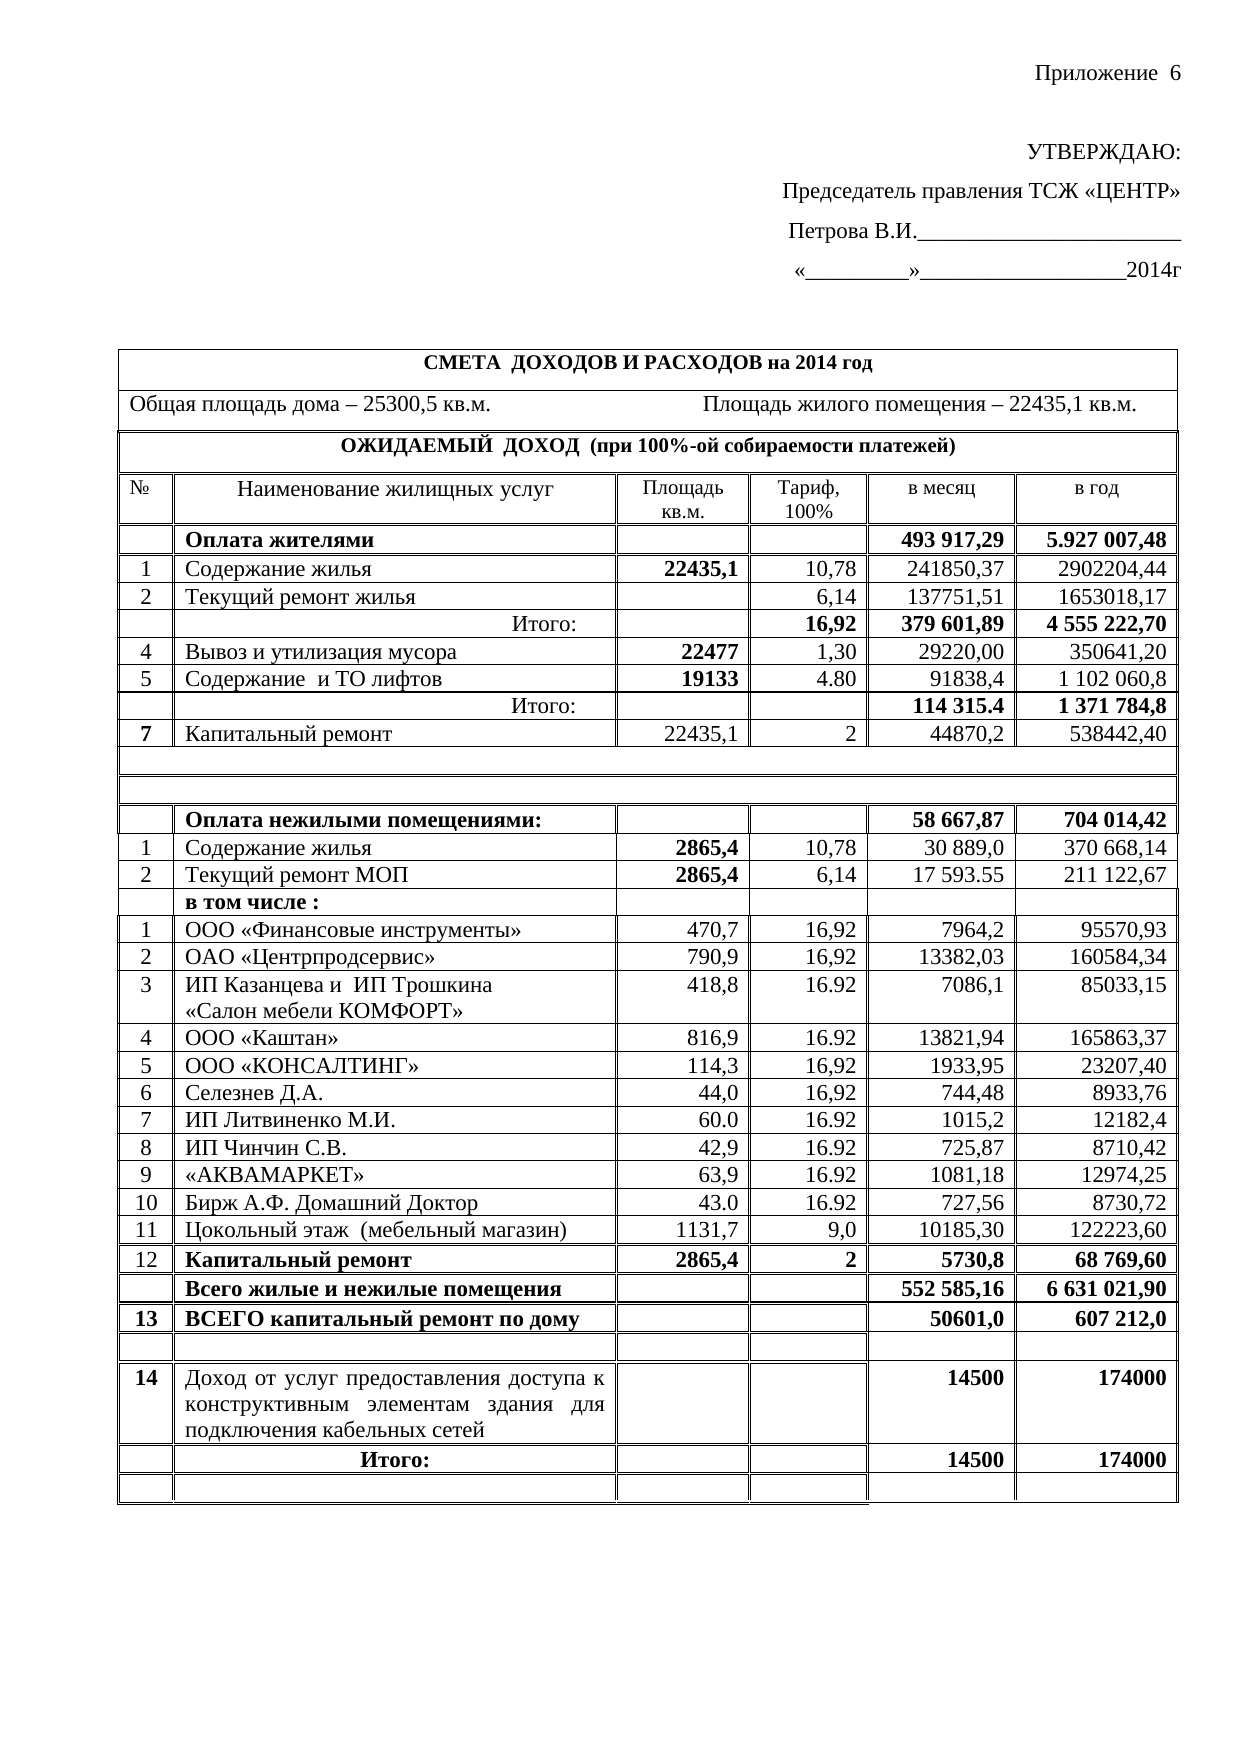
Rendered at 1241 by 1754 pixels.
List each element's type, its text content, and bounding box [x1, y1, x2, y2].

table_cell [120, 526, 172, 552]
text «_________»__________________2014г [118, 256, 1181, 283]
table_cell Бирж А.Ф. Домашний Доктор [175, 1189, 615, 1215]
table_cell Содержание жилья [175, 556, 615, 582]
table_cell [618, 1334, 748, 1360]
table_cell 2 [120, 583, 172, 609]
table_cell [750, 889, 867, 915]
table_cell 16,92 [751, 1052, 866, 1078]
table_cell 379 601,89 [869, 610, 1014, 637]
table_cell [1015, 1473, 1176, 1502]
table_cell [120, 777, 1176, 803]
table_cell 2 [120, 943, 172, 969]
table_cell [1017, 1332, 1176, 1360]
table_cell 2 [751, 720, 866, 746]
table_cell Вывоз и утилизация мусора [175, 638, 615, 664]
table_cell [617, 1475, 749, 1502]
table_cell [618, 1275, 748, 1301]
table_cell 44,0 [618, 1079, 748, 1106]
table_cell 6 631 021,90 [1017, 1275, 1176, 1301]
table_cell [751, 806, 866, 833]
table_cell 2865,4 [617, 834, 749, 860]
text Приложение 6 [118, 59, 1181, 85]
table_cell 2865,4 [617, 861, 749, 887]
table_cell 16,92 [751, 610, 866, 637]
table_cell в месяц [869, 475, 1014, 523]
table_cell 9,0 [751, 1216, 866, 1242]
table_cell 10 [120, 1189, 172, 1215]
table_cell Капитальный ремонт [175, 720, 615, 746]
table_cell 60.0 [618, 1107, 748, 1133]
table_cell 4 [120, 1024, 172, 1051]
table_cell 493 917,29 [869, 526, 1014, 552]
table_cell [118, 1472, 174, 1502]
table_cell ОЖИДАЕМЫЙ ДОХОД (при 100%-ой собираемости платежей) [120, 433, 1176, 472]
table_cell 12 [120, 1246, 172, 1272]
table_cell [174, 1472, 617, 1502]
table_cell [119, 889, 173, 915]
table_cell 241850,37 [869, 556, 1014, 582]
table_cell [618, 806, 748, 833]
table_cell 1 102 060,8 [1017, 665, 1176, 691]
table_cell 14500 [869, 1361, 1014, 1443]
table_cell [120, 610, 172, 637]
table_cell 68 769,60 [1017, 1246, 1176, 1272]
table_cell 4 555 222,70 [1017, 610, 1176, 637]
table_cell 1131,7 [618, 1216, 748, 1242]
table_cell Оплата жителями [175, 526, 615, 552]
table_cell 10185,30 [869, 1216, 1014, 1242]
table_cell Содержание и ТО лифтов [175, 665, 615, 691]
table_cell [751, 1305, 866, 1331]
table_cell 1 371 784,8 [1017, 693, 1176, 719]
table_header СМЕТА ДОХОДОВ И РАСХОДОВ на 2014 год [119, 350, 1177, 389]
table_cell 8730,72 [1017, 1189, 1176, 1215]
table_cell Итого: [175, 693, 615, 719]
table_cell 29220,00 [869, 638, 1014, 664]
table_cell 1081,18 [869, 1161, 1014, 1188]
table_cell [618, 1364, 748, 1443]
table_cell ВСЕГО капитальный ремонт по дому [175, 1305, 615, 1331]
table_cell 174000 [1017, 1444, 1176, 1472]
table_cell 4.80 [751, 665, 866, 691]
table_cell Оплата нежилыми помещениями: [175, 806, 615, 833]
table_cell 2 [119, 861, 173, 887]
table_cell 607 212,0 [1017, 1303, 1176, 1331]
table_cell 4 [120, 638, 172, 664]
table_cell 13382,03 [869, 943, 1014, 969]
table_cell 42,9 [618, 1134, 748, 1160]
table_cell 1933,95 [869, 1052, 1014, 1078]
table_cell 8933,76 [1017, 1079, 1176, 1106]
table_cell 704 014,42 [1017, 806, 1176, 833]
table_cell 14 [120, 1364, 172, 1443]
table_cell 10,78 [750, 834, 867, 860]
table_cell 16.92 [751, 1107, 866, 1133]
table_cell ОАО «Центрпродсервис» [175, 943, 615, 969]
table_cell 16.92 [751, 1024, 866, 1051]
text Председатель правления ТСЖ «ЦЕНТР» [118, 177, 1181, 204]
table_cell 727,56 [869, 1189, 1014, 1215]
table_cell 7 [120, 720, 172, 746]
table_cell ИП Литвиненко М.И. [175, 1107, 615, 1133]
table_cell [750, 1473, 868, 1502]
table_cell 5 [120, 665, 172, 691]
table_cell Селезнев Д.А. [175, 1079, 615, 1106]
table_cell в год [1017, 475, 1176, 523]
table_cell [618, 526, 748, 552]
table_cell 12974,25 [1017, 1161, 1176, 1188]
table_cell [618, 693, 748, 719]
table_cell ООО «Каштан» [175, 1024, 615, 1051]
table_cell 1 [119, 834, 173, 860]
table_cell 16.92 [751, 971, 866, 1023]
table_cell 13 [120, 1305, 172, 1331]
table_cell 114,3 [618, 1052, 748, 1078]
table_cell 790,9 [618, 943, 748, 969]
table_cell 1653018,17 [1017, 583, 1176, 609]
table_cell 2 [751, 1246, 866, 1272]
table_cell 8710,42 [1017, 1134, 1176, 1160]
table_cell Капитальный ремонт [175, 1246, 615, 1272]
table_cell «АКВАМАРКЕТ» [175, 1161, 615, 1188]
table_cell 370 668,14 [1016, 834, 1177, 860]
table_cell 470,7 [618, 916, 748, 942]
table_cell Итого: [175, 610, 615, 637]
table_cell в том числе : [174, 889, 616, 915]
table_cell [617, 889, 749, 915]
table_cell 744,48 [869, 1079, 1014, 1106]
table_cell 2902204,44 [1017, 556, 1176, 582]
table_cell 5 [120, 1052, 172, 1078]
table_cell 6,14 [750, 861, 867, 887]
table_cell 137751,51 [869, 583, 1014, 609]
table_cell ООО «КОНСАЛТИНГ» [175, 1052, 615, 1078]
table_cell 16,92 [751, 943, 866, 969]
table_cell 5730,8 [869, 1246, 1014, 1272]
table_cell 44870,2 [869, 720, 1014, 746]
table_cell ИП Чинчин С.В. [175, 1134, 615, 1160]
table_cell 16.92 [751, 1189, 866, 1215]
table_cell [1016, 889, 1176, 915]
table_cell [751, 1334, 866, 1360]
table_cell Тариф, 100% [751, 475, 866, 523]
table_cell 1,30 [751, 638, 866, 664]
table_cell 6,14 [751, 583, 866, 609]
table_cell [868, 1473, 1015, 1502]
table_cell Текущий ремонт МОП [174, 861, 616, 887]
table_cell 58 667,87 [869, 806, 1014, 833]
table_cell [751, 526, 866, 552]
table_cell 1015,2 [869, 1107, 1014, 1133]
table_cell [120, 693, 172, 719]
table_cell 114 315.4 [869, 693, 1014, 719]
table_cell 165863,37 [1017, 1024, 1176, 1051]
table_cell № [120, 475, 172, 523]
table_cell 7086,1 [869, 971, 1014, 1023]
table_cell [120, 806, 172, 833]
table_cell 85033,15 [1017, 971, 1176, 1023]
table_cell [751, 1275, 866, 1301]
table_cell 174000 [1017, 1361, 1176, 1443]
table_cell 22435,1 [618, 556, 748, 582]
table_cell 350641,20 [1017, 638, 1176, 664]
table_cell 122223,60 [1017, 1216, 1176, 1242]
table_cell Наименование жилищных услуг [175, 475, 615, 523]
table_cell Цокольный этаж (мебельный магазин) [175, 1216, 615, 1242]
table_cell 91838,4 [869, 665, 1014, 691]
table_cell 30 889,0 [868, 834, 1015, 860]
table_cell Итого: [175, 1446, 615, 1472]
table_cell 22477 [618, 638, 748, 664]
table_cell [120, 1334, 172, 1360]
table_cell 160584,34 [1017, 943, 1176, 969]
table_cell ИП Казанцева и ИП Трошкина «Салон мебели КОМФОРТ» [175, 971, 615, 1023]
table_cell 6 [120, 1079, 172, 1106]
table_cell 552 585,16 [869, 1275, 1014, 1301]
table_cell [751, 1364, 866, 1443]
table_cell 9 [120, 1161, 172, 1188]
table_cell 211 122,67 [1016, 861, 1177, 887]
table_cell Текущий ремонт жилья [175, 583, 615, 609]
table_cell 7 [120, 1107, 172, 1133]
table_cell [618, 610, 748, 637]
table_cell 16,92 [751, 916, 866, 942]
table_cell 7964,2 [869, 916, 1014, 942]
table_cell 1 [120, 916, 172, 942]
table_cell Всего жилые и нежилые помещения [175, 1275, 615, 1301]
table_cell 418,8 [618, 971, 748, 1023]
table_cell [175, 1334, 615, 1360]
table_cell 16,92 [751, 1079, 866, 1106]
table_cell Общая площадь дома – 25300,5 кв.м. Площадь жилого помещения – 22435,1 кв.м. [119, 391, 1177, 430]
table_cell [751, 1446, 866, 1472]
table_cell 3 [120, 971, 172, 1023]
table_cell 63,9 [618, 1161, 748, 1188]
table_cell 10,78 [751, 556, 866, 582]
table_cell ООО «Финансовые инструменты» [175, 916, 615, 942]
table_cell 17 593.55 [868, 861, 1015, 887]
table_cell 2865,4 [618, 1246, 748, 1272]
table_cell 8 [120, 1134, 172, 1160]
table_cell [618, 1305, 748, 1331]
table_cell Доход от услуг предоставления доступа к конструктивным элементам здания для подключения кабельных сетей [175, 1364, 615, 1443]
table_cell 14500 [869, 1444, 1014, 1472]
text УТВЕРЖДАЮ: [118, 138, 1181, 164]
table_cell [751, 693, 866, 719]
table_cell 5.927 007,48 [1017, 526, 1176, 552]
table_cell [618, 1446, 748, 1472]
table_cell 13821,94 [869, 1024, 1014, 1051]
table_cell 22435,1 [618, 720, 748, 746]
table_cell 50601,0 [869, 1303, 1014, 1331]
table_cell 725,87 [869, 1134, 1014, 1160]
table_cell 538442,40 [1017, 720, 1176, 746]
table_cell 1 [120, 556, 172, 582]
table_cell [868, 889, 1015, 915]
table_cell 16.92 [751, 1161, 866, 1188]
table_cell 816,9 [618, 1024, 748, 1051]
table_cell [618, 583, 748, 609]
table_cell 95570,93 [1017, 916, 1176, 942]
table_cell [120, 1275, 172, 1301]
table_cell [869, 1332, 1014, 1360]
table_cell 16.92 [751, 1134, 866, 1160]
table_cell Содержание жилья [174, 834, 616, 860]
table_cell 23207,40 [1017, 1052, 1176, 1078]
table_cell 11 [120, 1216, 172, 1242]
table_cell Площадь кв.м. [618, 475, 748, 523]
text Петрова В.И._______________________ [118, 217, 1181, 243]
table_cell 43.0 [618, 1189, 748, 1215]
table_cell 19133 [618, 665, 748, 691]
table_cell [120, 747, 1176, 774]
table_cell [120, 1446, 172, 1472]
table_cell 12182,4 [1017, 1107, 1176, 1133]
